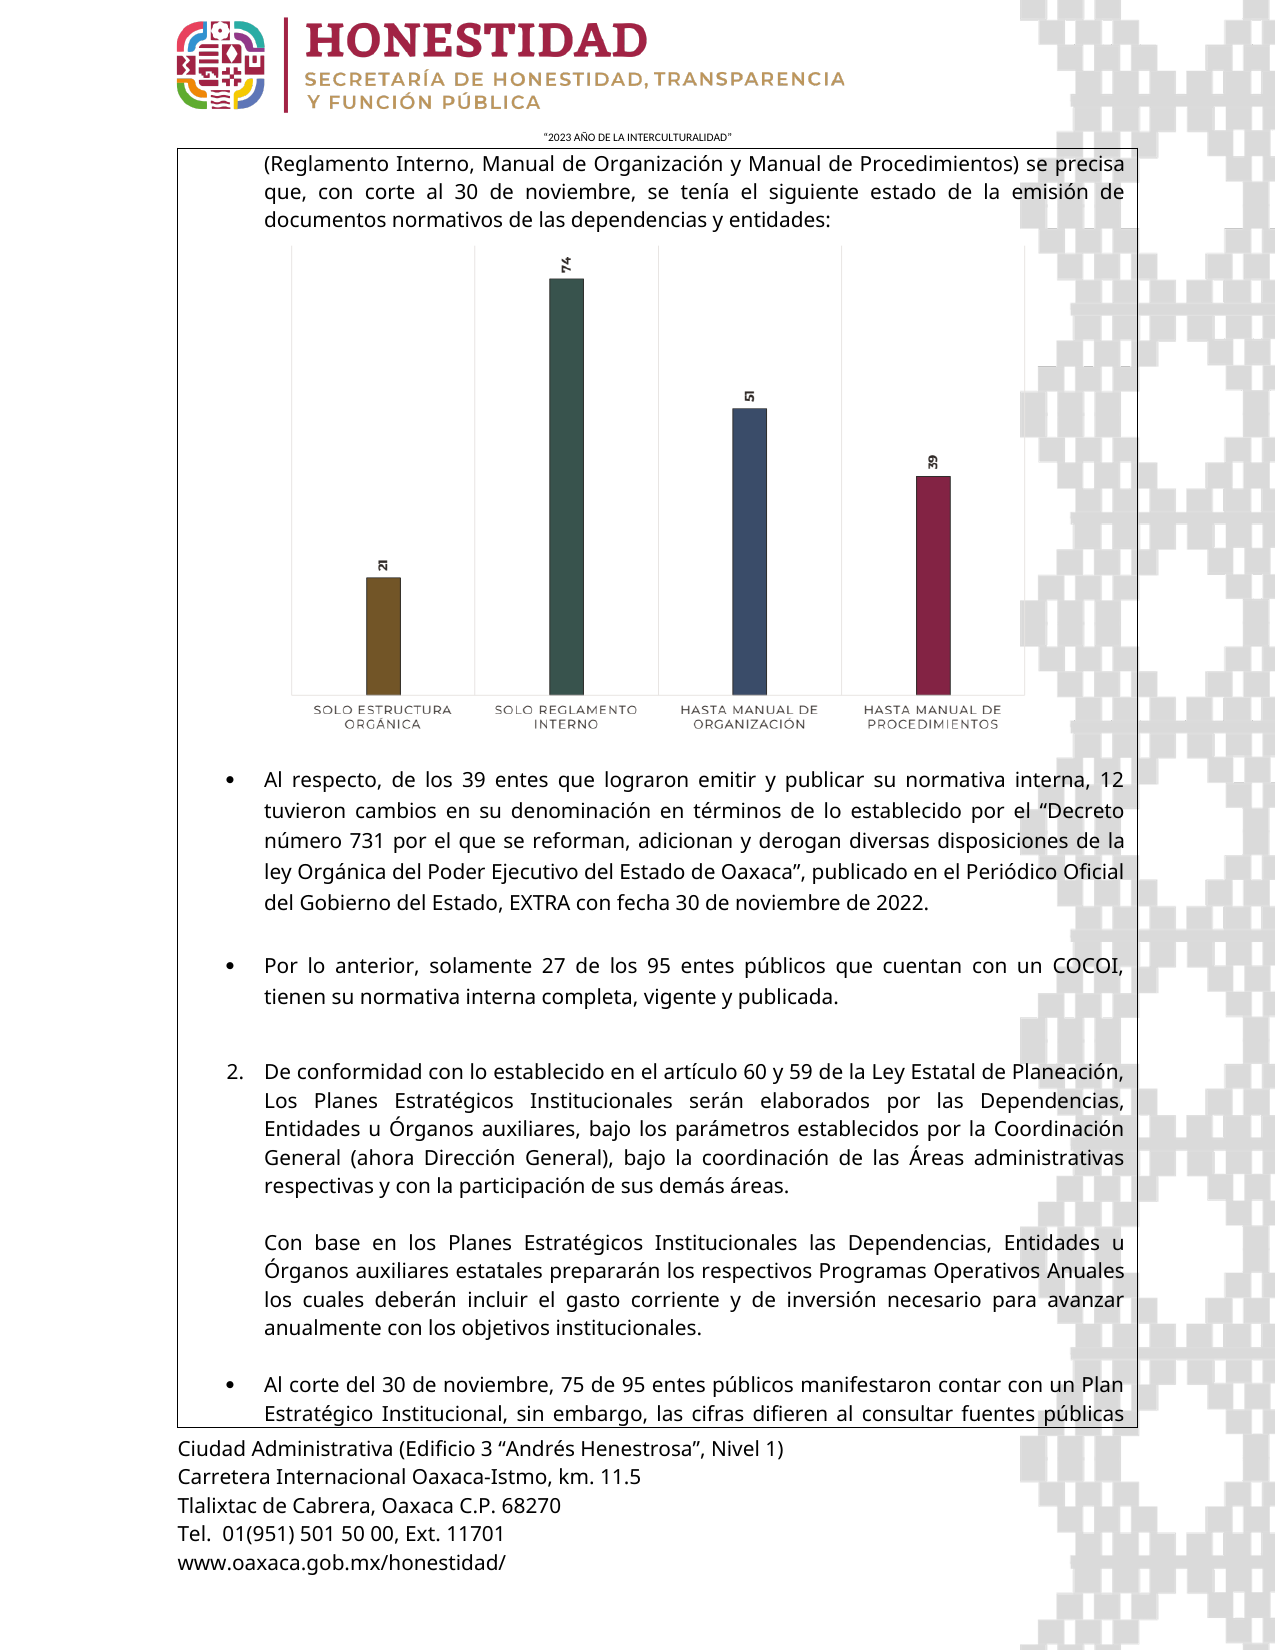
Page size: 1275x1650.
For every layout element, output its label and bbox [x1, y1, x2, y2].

table_cell [178, 149, 1137, 1427]
picture [176, 17, 845, 113]
picture [1020, 0, 1275, 1650]
